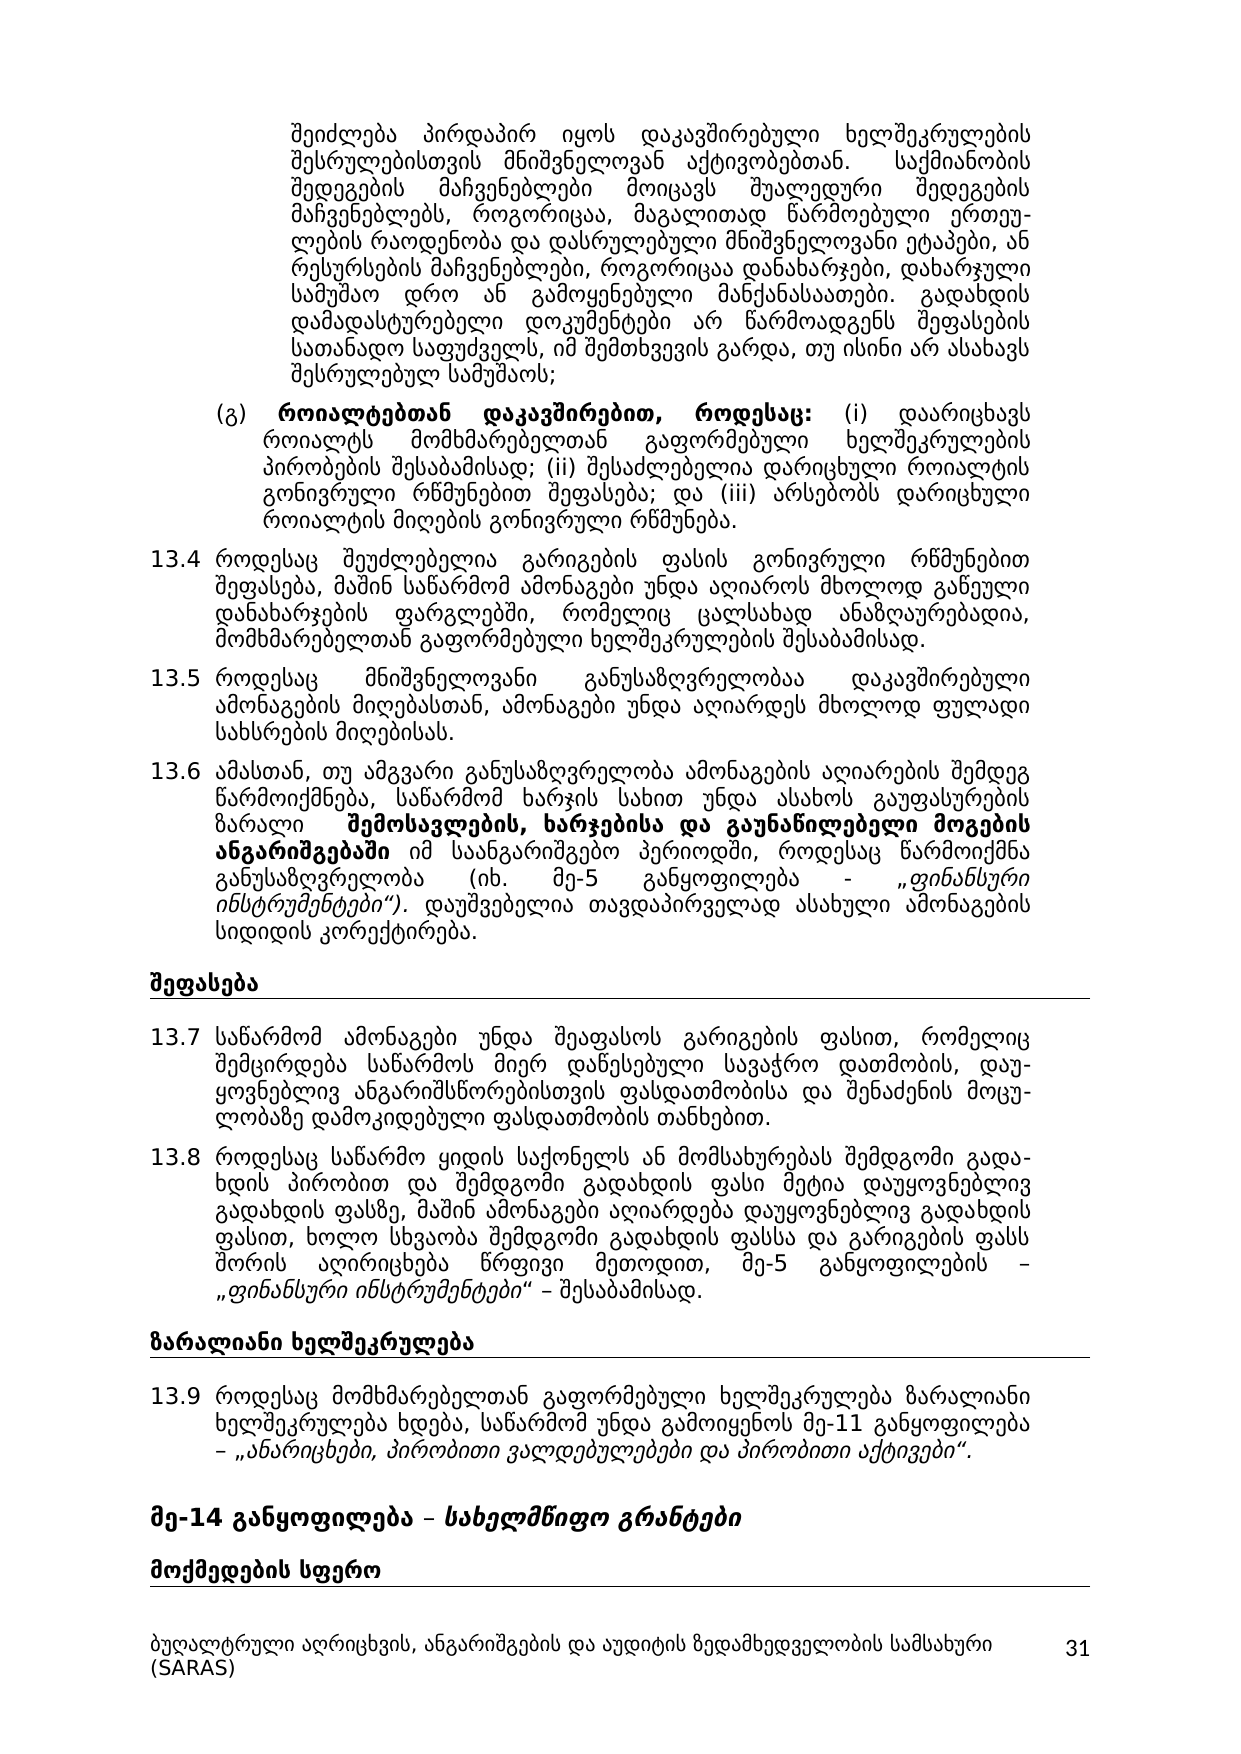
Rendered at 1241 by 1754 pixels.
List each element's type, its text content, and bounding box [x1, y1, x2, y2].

text მე-14 განყოფილება – სახელმწიფო გრანტები [150, 1503, 1090, 1532]
text ზარალიანი ხელშეკრულება [150, 1329, 1090, 1357]
list როდესაც მნიშვნელოვანი განუსაზღვრელობაა დაკავშირებული ამონაგების მიღებასთან, ამონაგები უნდა აღიარდეს მხოლოდ ფულადი სახსრების მიღებისას. [150, 666, 1031, 746]
list როდესაც მომხმარებელთან გაფორმებული ხელშეკრულება ზარალიანი ხელშეკრულება ხდება, საწარმომ უნდა გამოიყენოს მე-11 განყოფილება – „ანარიცხები, პირობითი ვალდებულებები და პირობითი აქტივები“. [150, 1383, 1031, 1463]
text მოქმედების სფერო [150, 1557, 1090, 1586]
text შეფასება [150, 970, 1090, 998]
list ამასთან, თუ ამგვარი განუსაზღვრელობა ამონაგების აღიარების შემდეგ წარმოიქმნება, საწარმომ ხარჯის სახით უნდა ასახოს გაუფასურების ზარალი შემოსავლების, ხარჯებისა და გაუნაწილებელი მოგების ანგარიშგებაში იმ საანგარიშგებო პერიოდში, როდესაც წარმოიქმნა განუსაზღვრელობა (იხ. მე-5 განყოფილება - „ფინანსური ინსტრუმენტები“). დაუშვებელია თავდაპირველად ასახული ამონაგების სიდიდის კორექტირება. [150, 758, 1031, 945]
list როდესაც საწარმო ყიდის საქონელს ან მომსახურებას შემდგომი გადახდის პირობით და შემდგომი გადახდის ფასი მეტია დაუყოვნებლივ გადახდის ფასზე, მაშინ ამონაგები აღიარდება დაუყოვნებლივ გადახდის ფასით, ხოლო სხვაობა შემდგომი გადახდის ფასსა და გარიგების ფასს შორის აღირიცხება წრფივი მეთოდით, მე-5 განყოფილების – „ფინანსური ინსტრუმენტები“ – შესაბამისად. [150, 1144, 1031, 1304]
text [260, 121, 1031, 388]
text (გ) როიალტებთან დაკავშირებით, როდესაც: (i) დაარიცხავს როიალტს მომხმარებელთან გაფორმებული ხელშეკრულების პირობების შესაბამისად; (ii) შესაძლებელია დარიცხული როიალტის გონივრული რწმუნებით შეფასება; და (iii) არსებობს დარიცხული როიალტის მიღების გონივრული რწმუნება. [216, 401, 1031, 534]
list საწარმომ ამონაგები უნდა შეაფასოს გარიგების ფასით, რომელიც შემცირდება საწარმოს მიერ დაწესებული სავაჭრო დათმობის, დაუყოვნებლივ ანგარიშსწორებისთვის ფასდათმობისა და შენაძენის მოცულობაზე დამოკიდებული ფასდათმობის თანხებით. [150, 1024, 1031, 1131]
list როდესაც შეუძლებელია გარიგების ფასის გონივრული რწმუნებით შეფასება, მაშინ საწარმომ ამონაგები უნდა აღიაროს მხოლოდ გაწეული დანახარჯების ფარგლებში, რომელიც ცალსახად ანაზღაურებადია, მომხმარებელთან გაფორმებული ხელშეკრულების შესაბამისად. [150, 546, 1031, 653]
